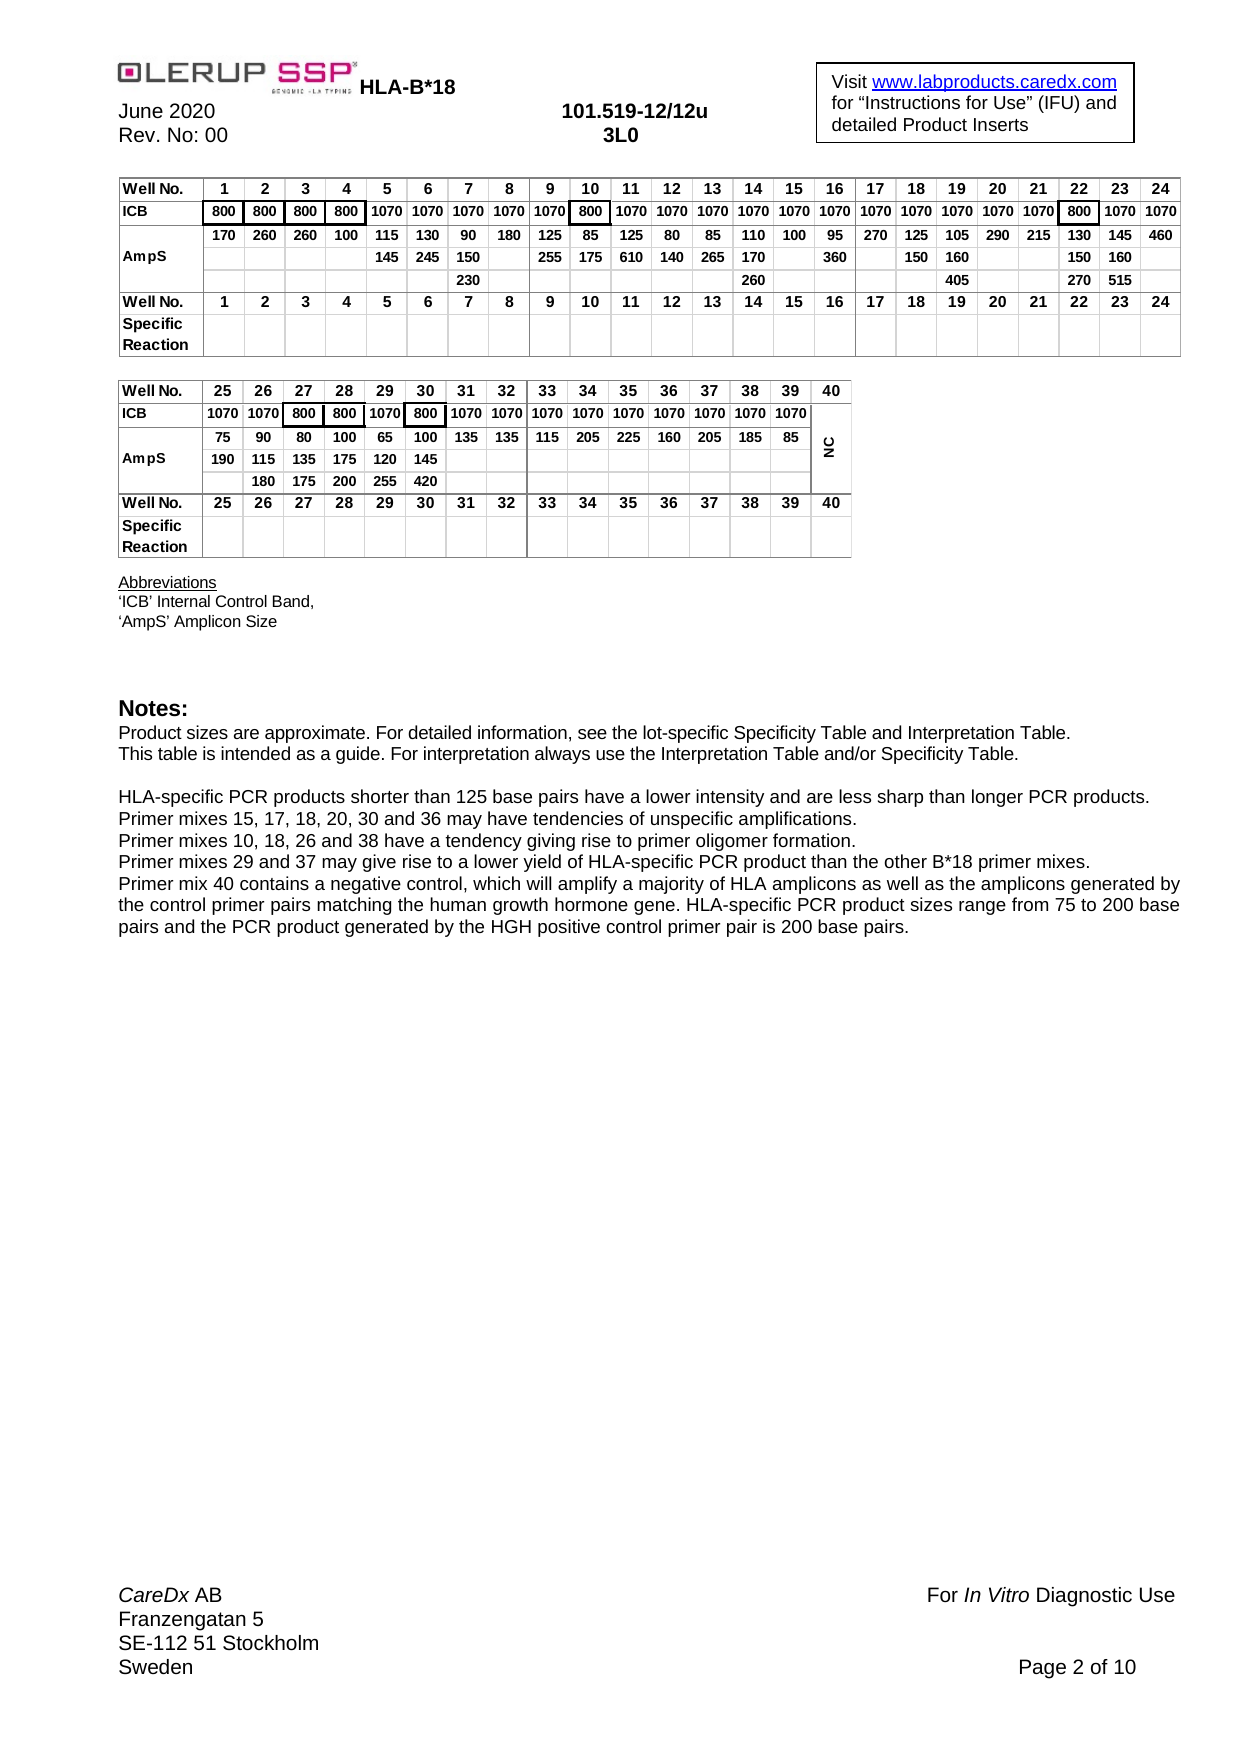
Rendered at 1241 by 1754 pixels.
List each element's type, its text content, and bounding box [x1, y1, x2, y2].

text Primer mixes 10, 18, 26 and 38 have a tendency giving rise to primer oligomer formation. [118, 829, 1181, 851]
picture [87, 55, 388, 97]
text Primer mix 40 contains a negative control, which will amplify a majority of HLA amplicons as well as the amplicons generated by the control primer pairs matching the human growth hormone gene. HLA-specific PCR product sizes range from 75 to 200 base pairs and the PCR product generated by the HGH positive control primer pair is 200 base pairs. [118, 872, 1181, 937]
text Primer mixes 15, 17, 18, 20, 30 and 36 may have tendencies of unspecific amplifications. [118, 808, 1181, 829]
text Abbreviations [118, 573, 1181, 592]
text Primer mixes 29 and 37 may give rise to a lower yield of HLA-specific PCR product than the other B*18 primer mixes. [118, 851, 1181, 872]
text Product sizes are approximate. For detailed information, see the lot-specific Specificity Table and Interpretation Table. [118, 722, 1181, 743]
text Notes: [118, 695, 1181, 722]
text HLA-specific PCR products shorter than 125 base pairs have a lower intensity and are less sharp than longer PCR products. [118, 786, 1181, 808]
text This table is intended as a guide. For interpretation always use the Interpretation Table and/or Specificity Table. [118, 743, 1181, 765]
text ‘AmpS’ Amplicon Size [118, 611, 1181, 631]
text ‘ICB’ Internal Control Band, [118, 592, 1181, 611]
